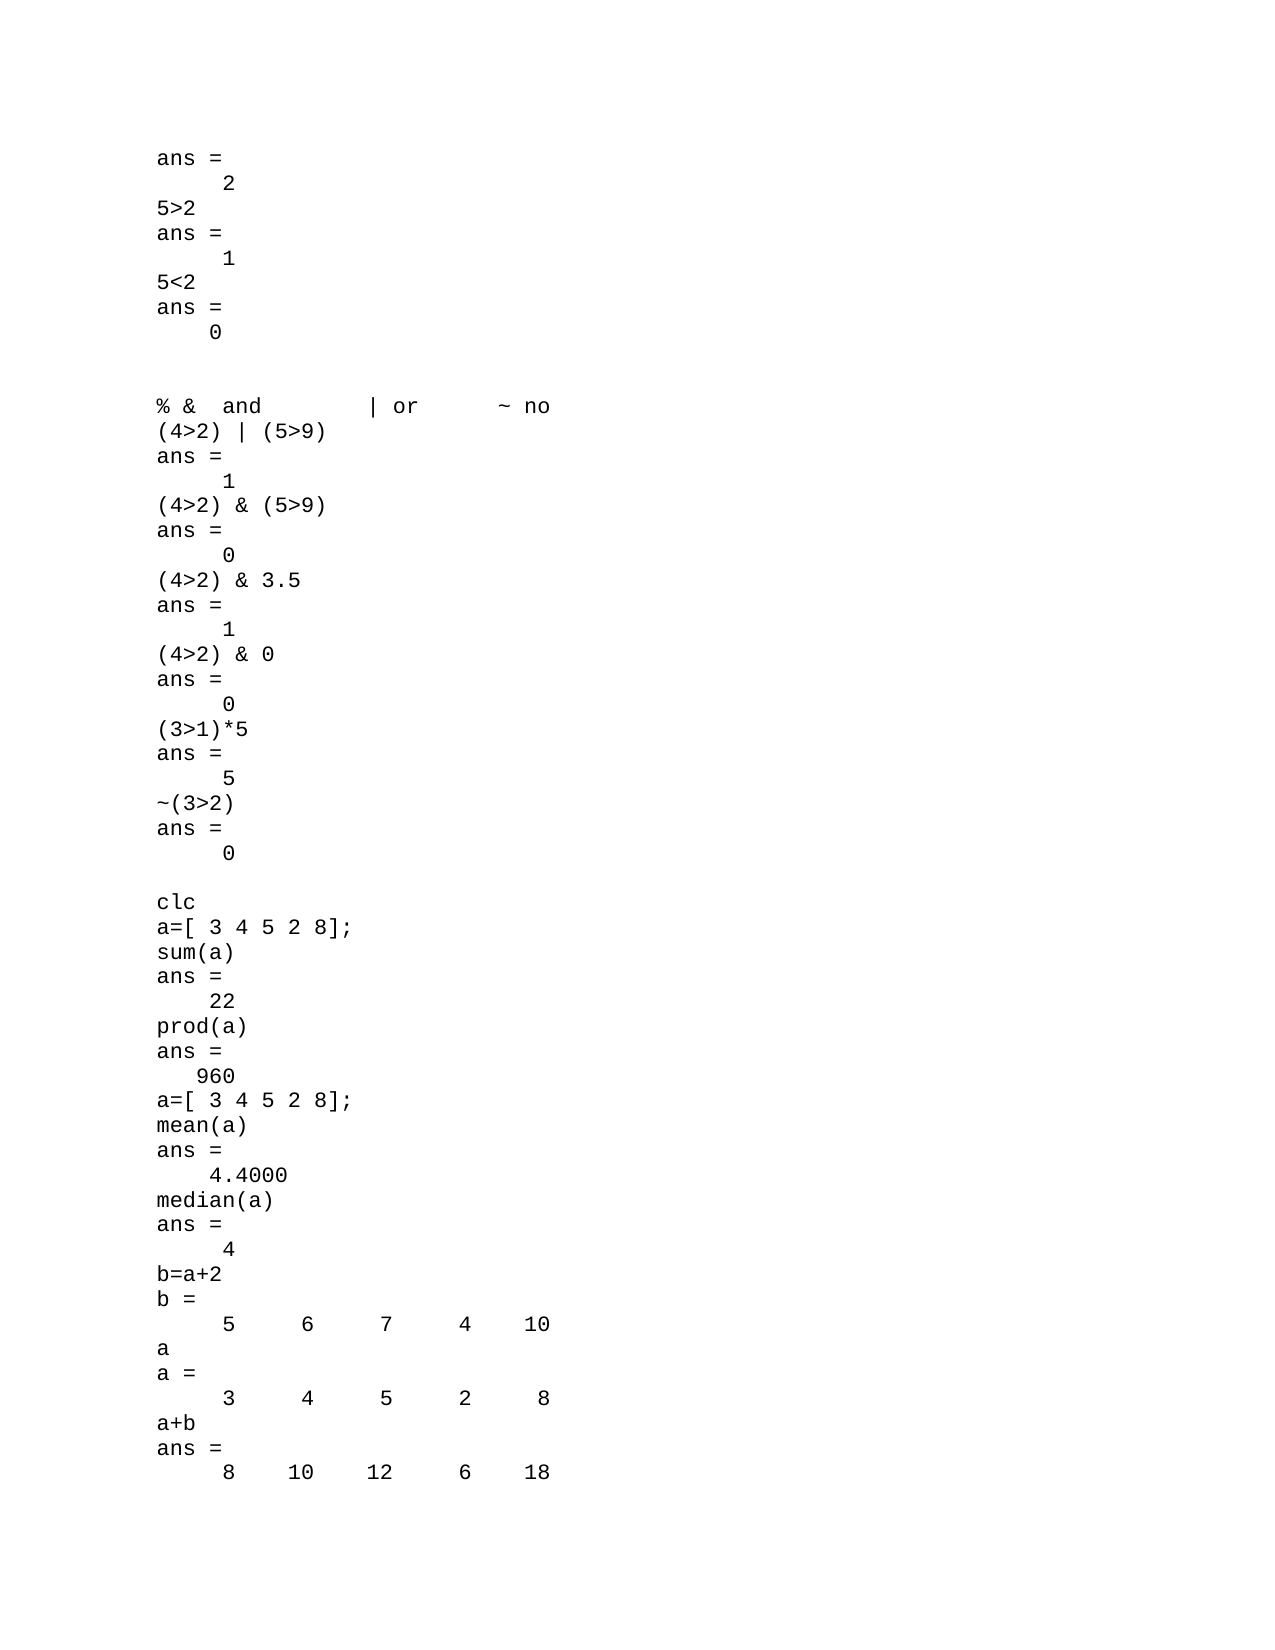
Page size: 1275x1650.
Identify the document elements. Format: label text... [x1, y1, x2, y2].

text 0 [156, 321, 1118, 346]
text ans = [156, 296, 1118, 321]
text 5 6 7 4 10 [156, 1313, 1118, 1338]
text b=a+2 [156, 1263, 1118, 1288]
text ans = [156, 222, 1118, 247]
text 0 [156, 693, 1118, 718]
text ans = [156, 148, 1118, 172]
text 1 [156, 247, 1118, 272]
text ans = [156, 445, 1118, 470]
text sum(a) [156, 941, 1118, 966]
text ans = [156, 1214, 1118, 1238]
text a=[ 3 4 5 2 8]; [156, 1090, 1118, 1114]
text ans = [156, 668, 1118, 693]
text 4.4000 [156, 1164, 1118, 1189]
text ans = [156, 1139, 1118, 1164]
text median(a) [156, 1189, 1118, 1214]
text prod(a) [156, 1015, 1118, 1040]
text 8 10 12 6 18 [156, 1462, 1118, 1486]
text (4>2) & (5>9) [156, 495, 1118, 519]
text 960 [156, 1065, 1118, 1090]
text ~(3>2) [156, 792, 1118, 817]
text 5>2 [156, 197, 1118, 222]
text clc [156, 891, 1118, 916]
text 5 [156, 767, 1118, 792]
text ans = [156, 966, 1118, 991]
text 1 [156, 470, 1118, 495]
text ans = [156, 594, 1118, 619]
text 1 [156, 619, 1118, 643]
text 5<2 [156, 272, 1118, 296]
text 3 4 5 2 8 [156, 1387, 1118, 1412]
text 4 [156, 1238, 1118, 1263]
text ans = [156, 1040, 1118, 1065]
text ans = [156, 743, 1118, 767]
text ans = [156, 1437, 1118, 1462]
text ans = [156, 519, 1118, 544]
text 2 [156, 172, 1118, 197]
text (3>1)*5 [156, 718, 1118, 743]
text mean(a) [156, 1114, 1118, 1139]
text (4>2) & 0 [156, 643, 1118, 668]
text ans = [156, 817, 1118, 842]
text % & and | or ~ no [156, 396, 1118, 420]
text a+b [156, 1412, 1118, 1437]
text 0 [156, 842, 1118, 867]
text (4>2) & 3.5 [156, 569, 1118, 594]
text b = [156, 1288, 1118, 1313]
text a [156, 1338, 1118, 1362]
text 22 [156, 991, 1118, 1015]
text (4>2) | (5>9) [156, 420, 1118, 445]
text a = [156, 1362, 1118, 1387]
text 0 [156, 544, 1118, 569]
text a=[ 3 4 5 2 8]; [156, 916, 1118, 941]
